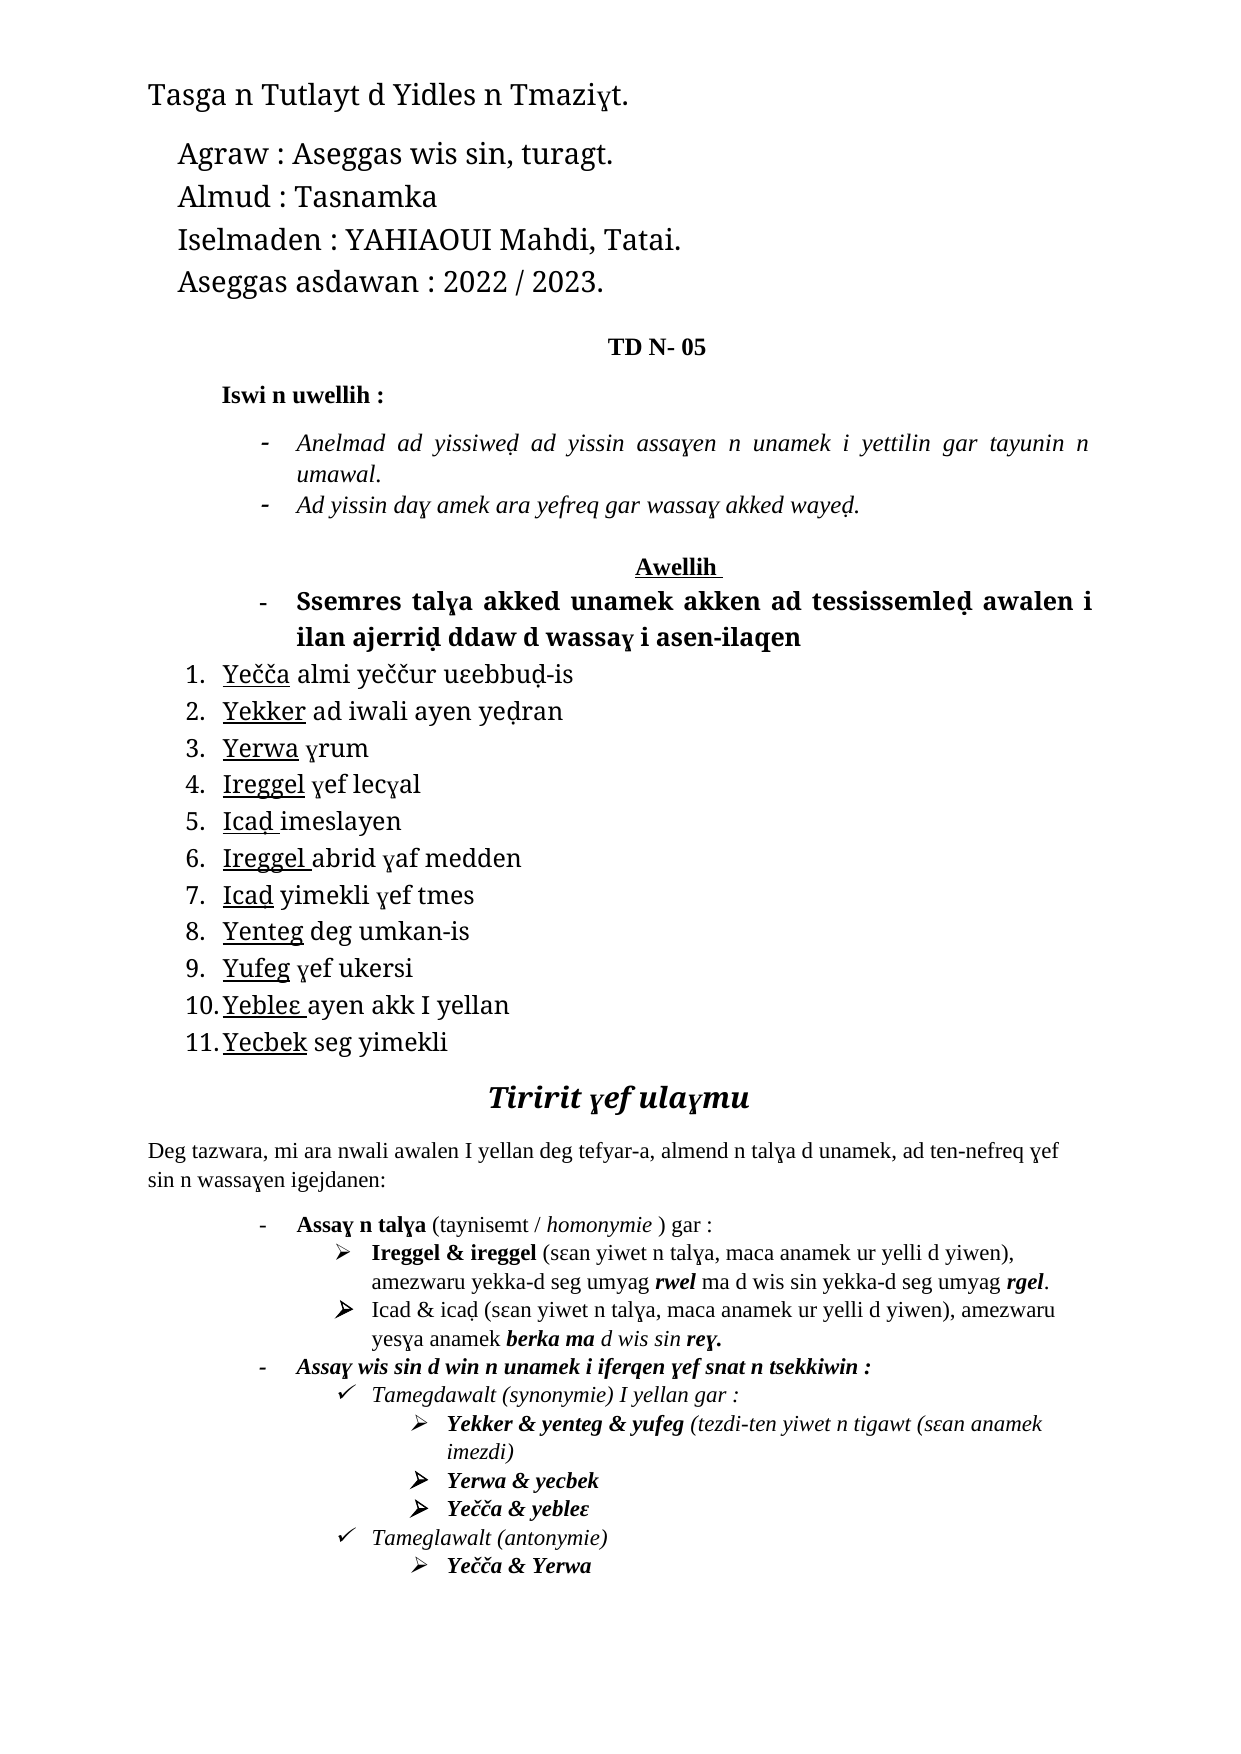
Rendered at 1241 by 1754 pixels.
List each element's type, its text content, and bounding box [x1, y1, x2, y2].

text Iswi n uwellih : [148, 380, 1093, 409]
list Yečča & yebleε [409, 1495, 1093, 1522]
list Ad yissin daɣ amek ara yefreq gar wassaɣ akked wayeḍ. [259, 490, 1093, 519]
list Anelmad ad yissiweḍ ad yissin assaɣen n unamek i yettilin gar tayunin n umawal. [259, 428, 1093, 488]
list Tamegdawalt (synonymie) I yellan gar : [334, 1381, 1093, 1408]
list Yufeg ɣef ukersi [185, 951, 1093, 985]
list Assaɣ wis sin d win n unamek i iferqen ɣef snat n tsekkiwin : [259, 1353, 1093, 1379]
list Assaɣ n talɣa (taynisemt / homonymie ) gar : [259, 1211, 1093, 1237]
list Yekker & yenteg & yufeg (tezdi-ten yiwet n tigawt (sεan anamek imezdi) [409, 1410, 1093, 1465]
text TD N- 05 [148, 332, 1093, 361]
list Ireggel abrid ɣaf medden [185, 841, 1093, 874]
list Icaḍ imeslayen [185, 804, 1093, 838]
list Yečča & Yerwa [409, 1552, 1093, 1578]
list Icad & icaḍ (sεan yiwet n talɣa, maca anamek ur yelli d yiwen), amezwaru yesɣa anamek berka ma d wis sin reɣ. [334, 1296, 1093, 1351]
list Yečča almi yeččur uεebbuḍ-is [185, 657, 1093, 691]
list Yerwa & yecbek [409, 1467, 1093, 1493]
list Ssemres talɣa akked unamek akken ad tessissemleḍ awalen i ilan ajerriḍ ddaw d wassaɣ i asen-ilaqen [259, 583, 1093, 654]
list Icaḍ yimekli ɣef tmes [185, 877, 1093, 911]
list Ireggel & ireggel (sεan yiwet n talɣa, maca anamek ur yelli d yiwen), amezwaru yekka-d seg umyag rwel ma d wis sin yekka-d seg umyag rgel. [334, 1239, 1093, 1294]
list Yerwa ɣrum [185, 730, 1093, 764]
list Awellih [259, 552, 1093, 581]
list Tameglawalt (antonymie) [334, 1524, 1093, 1550]
text Deg tazwara, mi ara nwali awalen I yellan deg tefyar-a, almend n talɣa d unamek, ad ten-nefreq ɣef sin n wassaɣen igejdanen: [148, 1137, 1093, 1192]
list Yenteg deg umkan-is [185, 914, 1093, 948]
list Yekker ad iwali ayen yeḍran [185, 693, 1093, 727]
text Tiririt ɣef ulaɣmu [148, 1078, 1093, 1117]
list Yebleε ayen akk I yellan [185, 988, 1093, 1022]
list Ireggel ɣef lecɣal [185, 767, 1093, 801]
list Yecbek seg yimekli [185, 1024, 1093, 1058]
